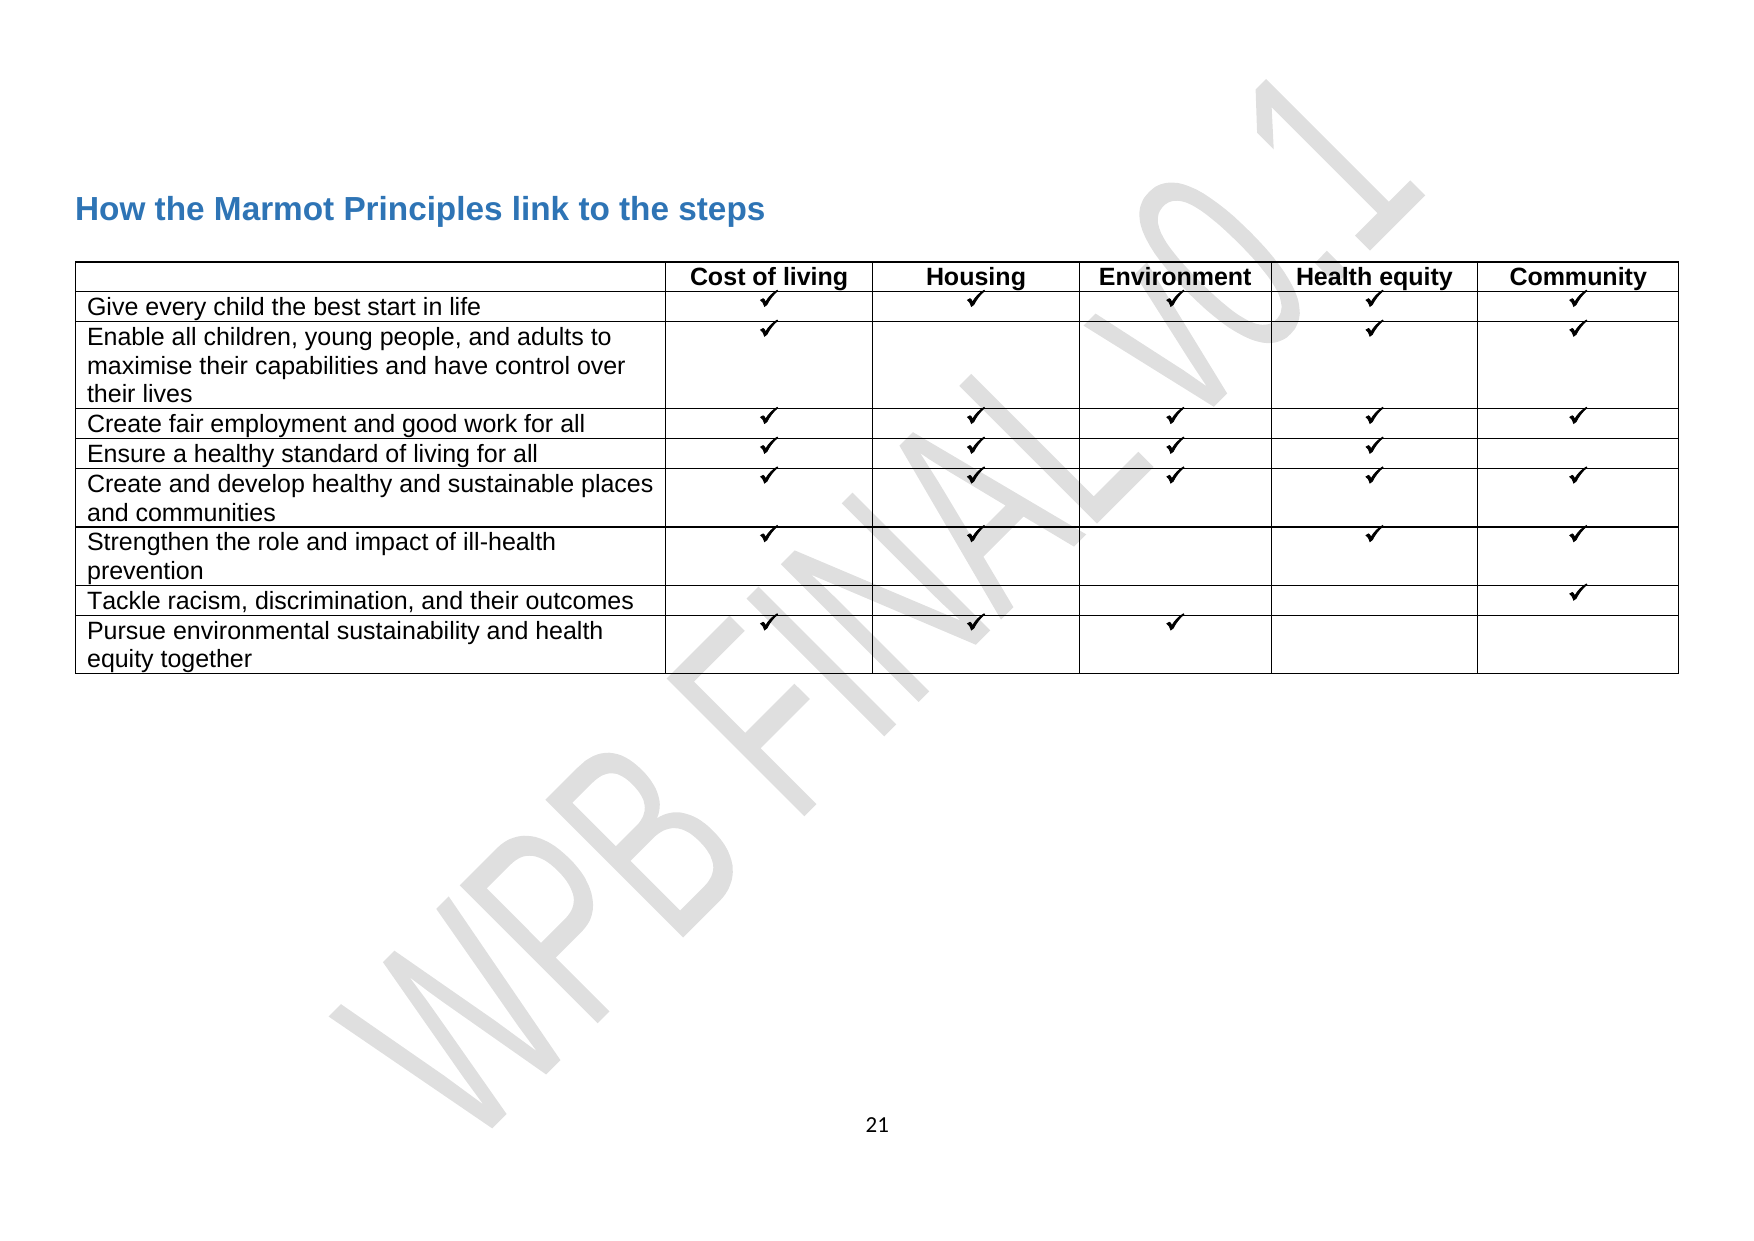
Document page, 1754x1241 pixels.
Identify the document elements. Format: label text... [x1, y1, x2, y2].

table_cell [873, 616, 1079, 673]
table_cell [1080, 528, 1271, 585]
table_cell [666, 616, 872, 673]
table_cell [1478, 586, 1678, 615]
table_cell [873, 439, 1079, 468]
table_cell Create fair employment and good work for all [76, 409, 665, 438]
table_cell [666, 439, 872, 468]
table_cell [1478, 469, 1678, 526]
table_cell [1478, 439, 1678, 468]
table_header Environment [1080, 263, 1271, 291]
table_cell Create and develop healthy and sustainable places and communities [76, 469, 665, 526]
table_cell [1272, 322, 1477, 408]
table_cell [1080, 322, 1271, 408]
table_cell [1080, 586, 1271, 615]
table_cell [666, 528, 872, 585]
table_cell [1272, 528, 1477, 585]
subtitle How the Marmot Principles link to the steps [75, 189, 1679, 227]
table_header Health equity [1272, 263, 1477, 291]
table_header Cost of living [666, 263, 872, 291]
table_cell [873, 322, 1079, 408]
table_cell [1080, 616, 1271, 673]
table_cell [1478, 292, 1678, 321]
table_cell [1478, 616, 1678, 673]
table_cell [1272, 409, 1477, 438]
table_cell [1272, 292, 1477, 321]
table_cell Give every child the best start in life [76, 292, 665, 321]
table_cell [1080, 469, 1271, 526]
table_cell Enable all children, young people, and adults to maximise their capabilities and have control over their lives [76, 322, 665, 408]
table_header Housing [873, 263, 1079, 291]
table_cell [1080, 439, 1271, 468]
table_cell Strengthen the role and impact of ill-health prevention [76, 528, 665, 585]
table_cell [1080, 292, 1271, 321]
table_cell [666, 586, 872, 615]
table_cell [873, 409, 1079, 438]
table_cell Pursue environmental sustainability and health equity together [76, 616, 665, 673]
table_header [76, 263, 665, 291]
table_cell [1478, 322, 1678, 408]
table_cell [666, 322, 872, 408]
table_cell [1272, 586, 1477, 615]
table_cell [873, 528, 1079, 585]
table_cell [1272, 469, 1477, 526]
table_cell Tackle racism, discrimination, and their outcomes [76, 586, 665, 615]
table_cell Ensure a healthy standard of living for all [76, 439, 665, 468]
table_header Community [1478, 263, 1678, 291]
table_cell [1080, 409, 1271, 438]
table_cell [1478, 409, 1678, 438]
table_cell [1272, 439, 1477, 468]
table_cell [873, 586, 1079, 615]
table_cell [666, 469, 872, 526]
table_cell [666, 292, 872, 321]
table_cell [873, 469, 1079, 526]
table_cell [1478, 528, 1678, 585]
table_cell [666, 409, 872, 438]
table_cell [873, 292, 1079, 321]
table_cell [1272, 616, 1477, 673]
